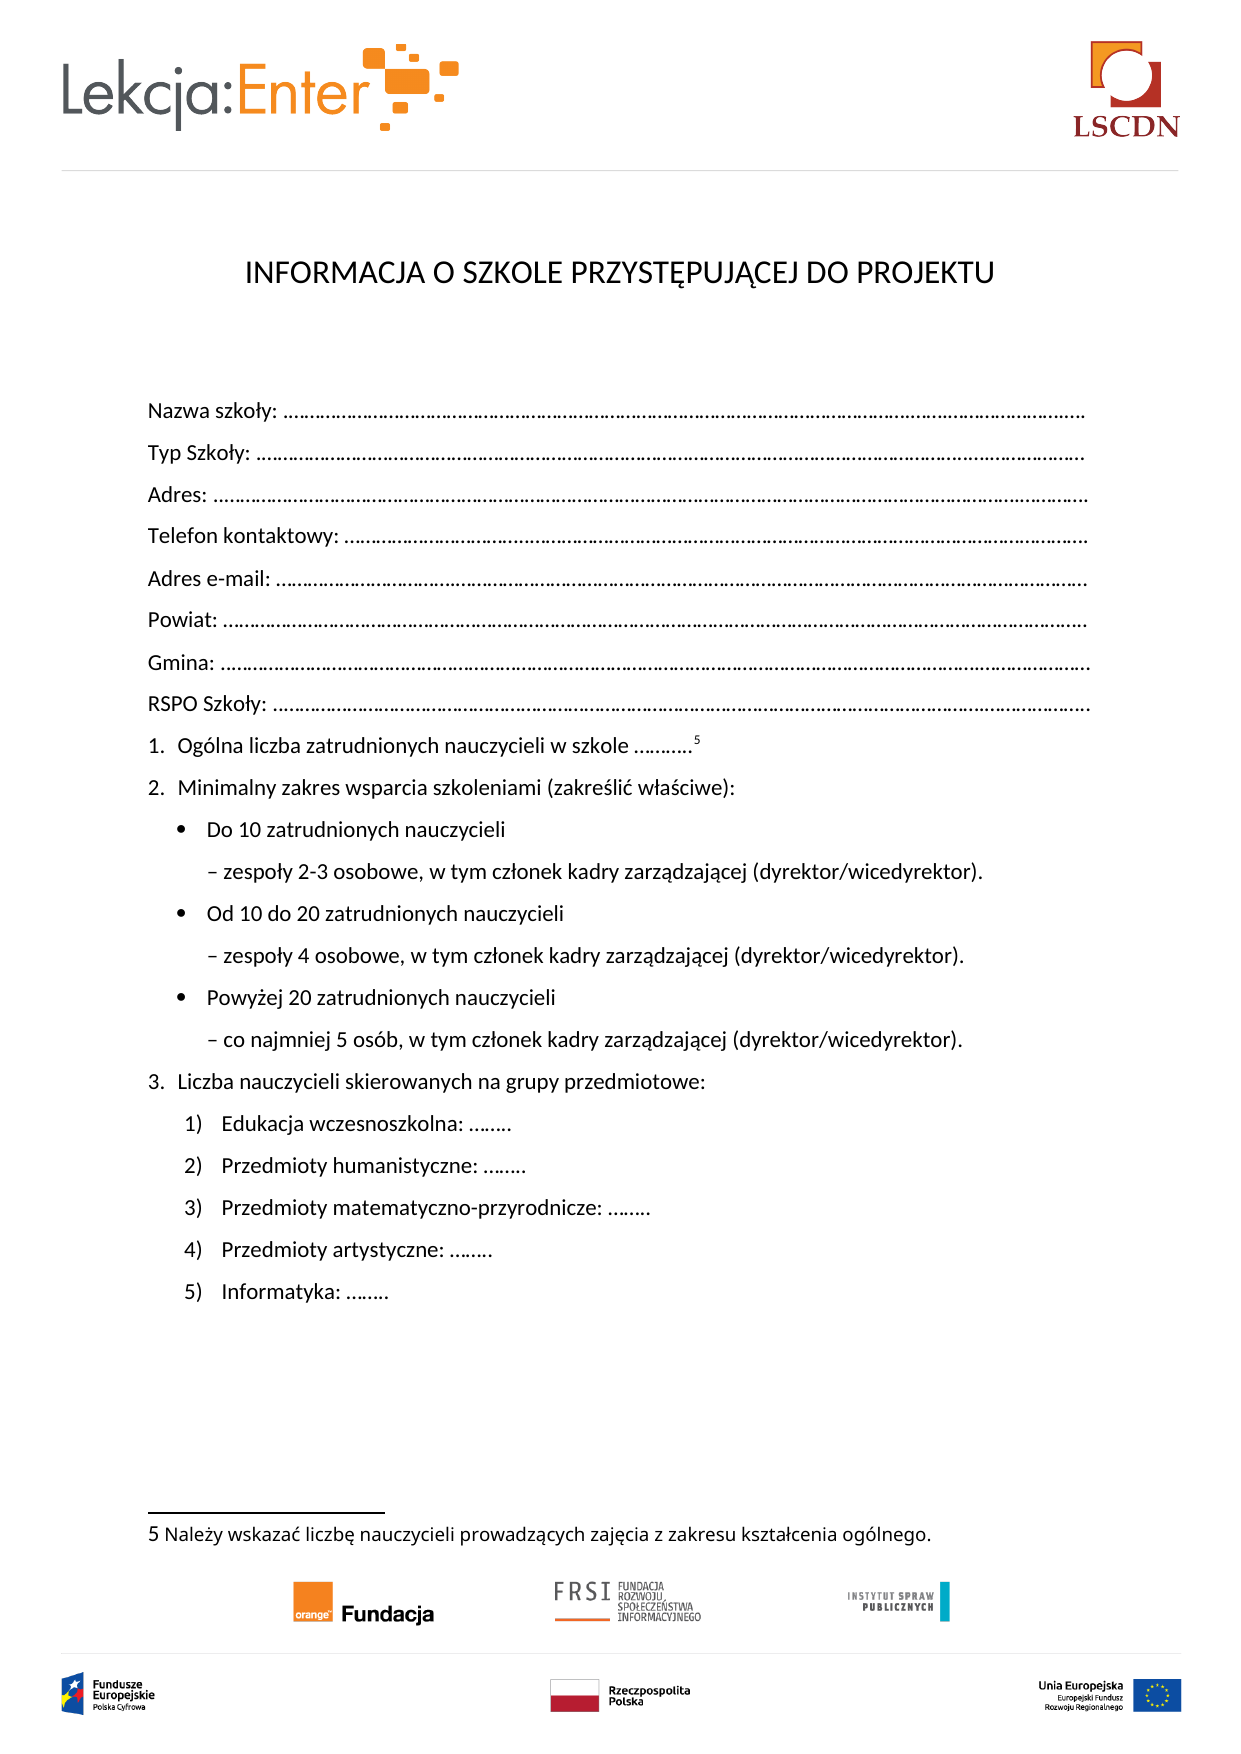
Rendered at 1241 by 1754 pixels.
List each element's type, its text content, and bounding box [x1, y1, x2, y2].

picture [1, 1548, 1241, 1749]
picture [1073, 38, 1180, 137]
list Przedmioty matematyczno-przyrodnicze: …….. [184, 1193, 1093, 1221]
list Informatyka: …….. [184, 1277, 1093, 1305]
picture [63, 44, 459, 131]
list Ogólna liczba zatrudnionych nauczycieli w szkole ……….. [148, 732, 1093, 759]
text Adres: ..…………………………………………………………………………………………………………………………………….…………. [148, 480, 1093, 508]
text Nazwa szkoły: .……………………………………………………………………………………………………….…….………………….…. [148, 396, 1093, 424]
list Od 10 do 20 zatrudnionych nauczycieli – zespoły 4 osobowe, w tym członek kadry zarządzającej (dyrektor/wicedyrektor). [177, 899, 1093, 969]
list Powyżej 20 zatrudnionych nauczycieli – co najmniej 5 osób, w tym członek kadry zarządzającej (dyrektor/wicedyrektor). [177, 983, 1093, 1053]
list Przedmioty artystyczne: …….. [184, 1235, 1093, 1263]
text Adres e-mail: …………………………….………………………………………………………………………………………………………… [148, 564, 1093, 592]
list Do 10 zatrudnionych nauczycieli – zespoły 2-3 osobowe, w tym członek kadry zarządzającej (dyrektor/wicedyrektor). [177, 816, 1093, 886]
text Telefon kontaktowy: ……………………………..……………………………………………………………………………………………. [148, 522, 1093, 550]
list Liczba nauczycieli skierowanych na grupy przedmiotowe: [148, 1067, 1093, 1095]
list Przedmioty humanistyczne: …….. [184, 1151, 1093, 1179]
text RSPO Szkoły: ..…………………………………………………………………………………………………………………….……………….. [148, 689, 1093, 718]
text Gmina: ..…………………………………………………………………………………………………………………………….………………… [148, 648, 1093, 676]
text Powiat: ……………………………………………………………………………………………………………………………………………….. [148, 606, 1093, 634]
text Typ Szkoły: .……………………………………………………………………………………………………………………..….……………… [148, 438, 1093, 466]
list Minimalny zakres wsparcia szkoleniami (zakreślić właściwe): [148, 773, 1093, 802]
text Informacja o szkole przystępującej do projektu [148, 251, 1093, 291]
list Edukacja wczesnoszkolna: …….. [184, 1109, 1093, 1137]
